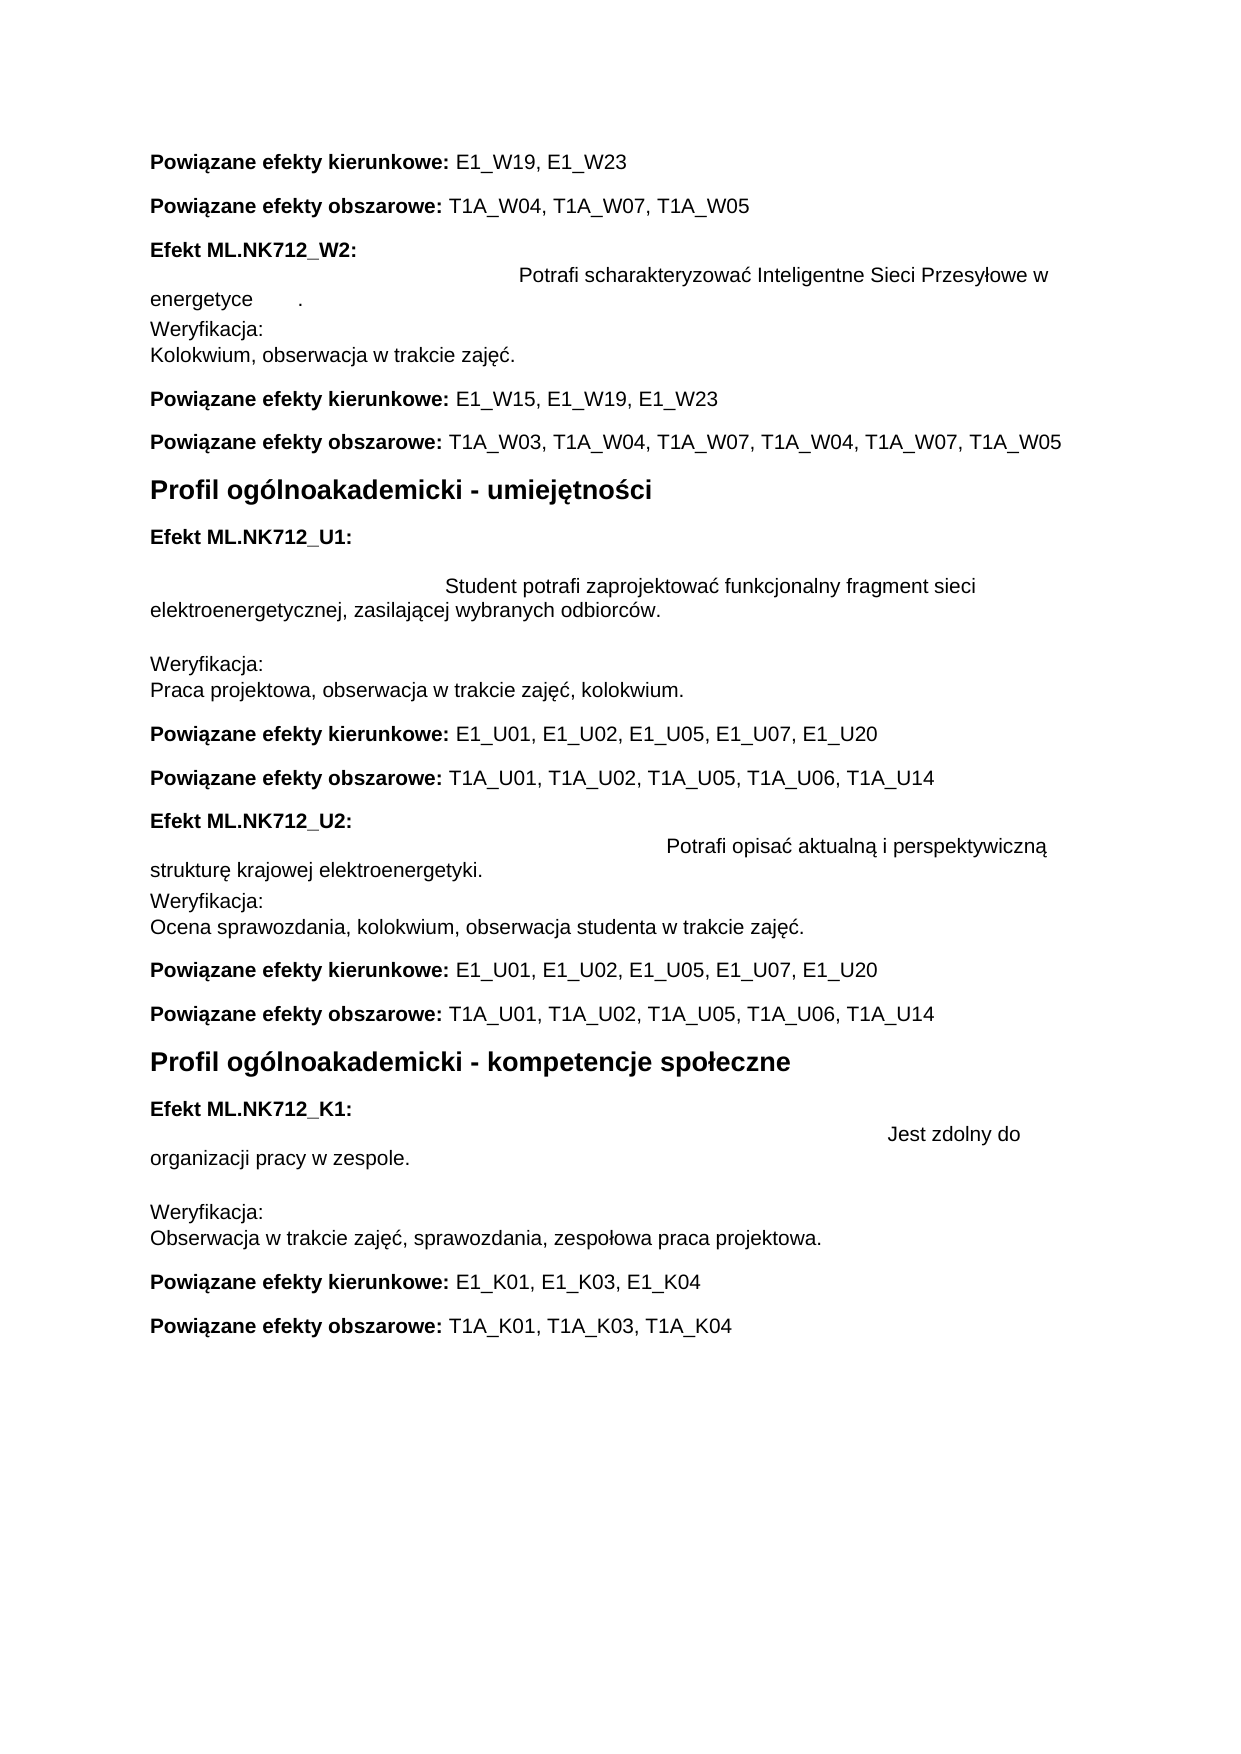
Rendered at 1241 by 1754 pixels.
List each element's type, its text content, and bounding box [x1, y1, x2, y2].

text Jest zdolny do organizacji pracy w zespole. [150, 1122, 1090, 1194]
text Efekt ML.NK712_W2: [150, 237, 1090, 261]
text Powiązane efekty obszarowe: T1A_W04, T1A_W07, T1A_W05 [150, 194, 1090, 218]
text Powiązane efekty obszarowe: T1A_U01, T1A_U02, T1A_U05, T1A_U06, T1A_U14 [150, 1002, 1090, 1026]
text Powiązane efekty obszarowe: T1A_U01, T1A_U02, T1A_U05, T1A_U06, T1A_U14 [150, 766, 1090, 789]
text Weryfikacja: [150, 1200, 1090, 1224]
text Powiązane efekty obszarowe: T1A_W03, T1A_W04, T1A_W07, T1A_W04, T1A_W07, T1A_W05 [150, 430, 1090, 454]
subtitle Profil ogólnoakademicki - umiejętności [150, 474, 1090, 505]
text Praca projektowa, obserwacja w trakcie zajęć, kolokwium. [150, 678, 1090, 702]
text Powiązane efekty kierunkowe: E1_W19, E1_W23 [150, 150, 1090, 174]
text Weryfikacja: [150, 317, 1090, 341]
text Obserwacja w trakcie zajęć, sprawozdania, zespołowa praca projektowa. [150, 1226, 1090, 1250]
text Ocena sprawozdania, kolokwium, obserwacja studenta w trakcie zajęć. [150, 914, 1090, 938]
text Weryfikacja: [150, 652, 1090, 676]
text Powiązane efekty kierunkowe: E1_K01, E1_K03, E1_K04 [150, 1270, 1090, 1294]
text Weryfikacja: [150, 888, 1090, 912]
text Potrafi opisać aktualną i perspektywiczną strukturę krajowej elektroenergetyki. [150, 834, 1090, 882]
text Student potrafi zaprojektować funkcjonalny fragment sieci elektroenergetycznej, zasilającej wybranych odbiorców. [150, 550, 1090, 646]
text Powiązane efekty kierunkowe: E1_U01, E1_U02, E1_U05, E1_U07, E1_U20 [150, 958, 1090, 982]
text Powiązane efekty obszarowe: T1A_K01, T1A_K03, T1A_K04 [150, 1313, 1090, 1337]
text Efekt ML.NK712_U2: [150, 809, 1090, 833]
subtitle Profil ogólnoakademicki - kompetencje społeczne [150, 1046, 1090, 1077]
text Powiązane efekty kierunkowe: E1_U01, E1_U02, E1_U05, E1_U07, E1_U20 [150, 722, 1090, 746]
text Powiązane efekty kierunkowe: E1_W15, E1_W19, E1_W23 [150, 386, 1090, 410]
text Efekt ML.NK712_U1: [150, 525, 1090, 549]
text Efekt ML.NK712_K1: [150, 1097, 1090, 1121]
text Potrafi scharakteryzować Inteligentne Sieci Przesyłowe w energetyce . [150, 262, 1090, 310]
text Kolokwium, obserwacja w trakcie zajęć. [150, 343, 1090, 367]
